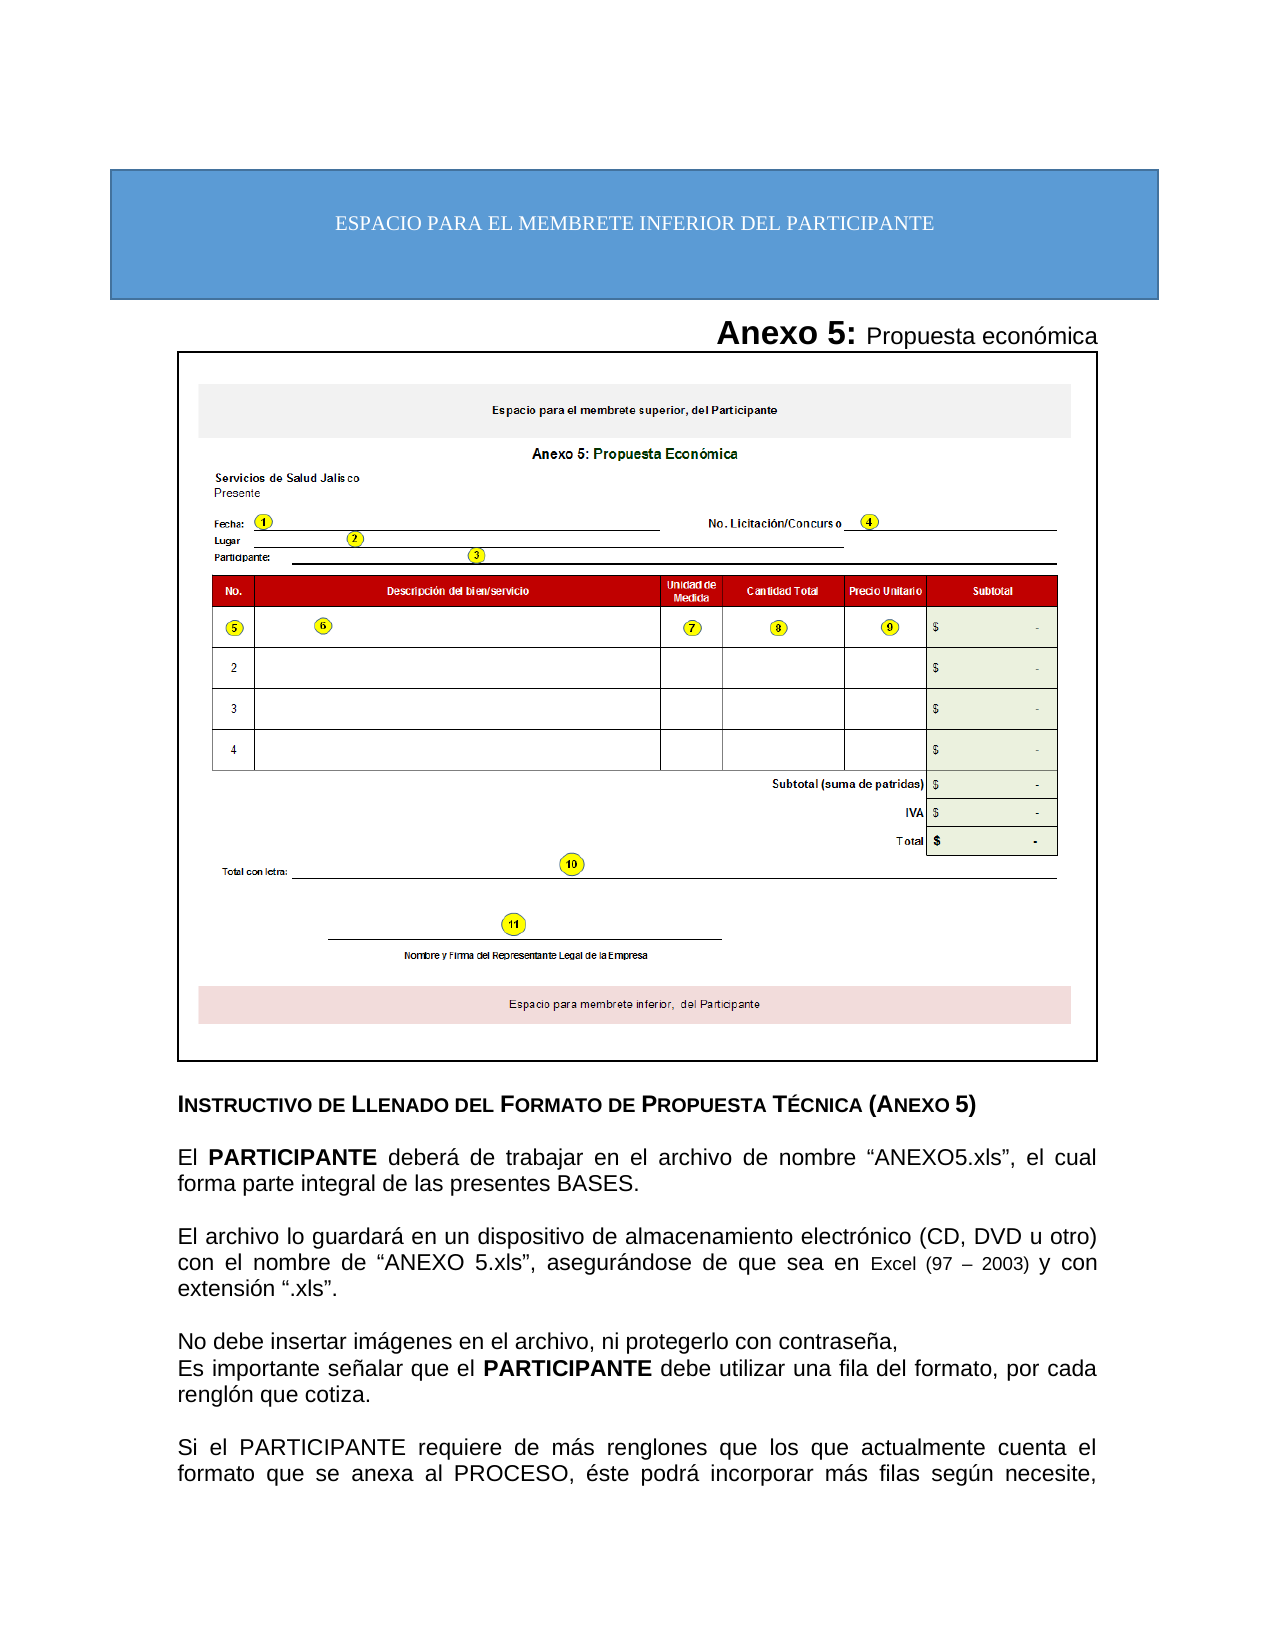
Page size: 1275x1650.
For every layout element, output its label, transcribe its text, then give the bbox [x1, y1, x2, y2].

text No debe insertar imágenes en el archivo, ni protegerlo con contraseña, [177, 1328, 1098, 1354]
text Es importante señalar que el PARTICIPANTE debe utilizar una fila del formato, por cada renglón que cotiza. [177, 1354, 1098, 1407]
text El archivo lo guardará en un dispositivo de almacenamiento electrónico (CD, DVD u otro) con el nombre de “ANEXO 5.xls”, asegurándose de que sea en Excel (97 – 2003) y con extensión “.xls”. [177, 1223, 1098, 1302]
picture [179, 353, 1096, 1060]
text El PARTICIPANTE deberá de trabajar en el archivo de nombre “ANEXO5.xls”, el cual forma parte integral de las presentes BASES. [177, 1144, 1098, 1196]
text Anexo 5: Propuesta económica [177, 313, 1098, 351]
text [177, 1433, 1098, 1486]
text INSTRUCTIVO DE LLENADO DEL FORMATO DE PROPUESTA TÉCNICA (ANEXO 5) [177, 1090, 1098, 1117]
